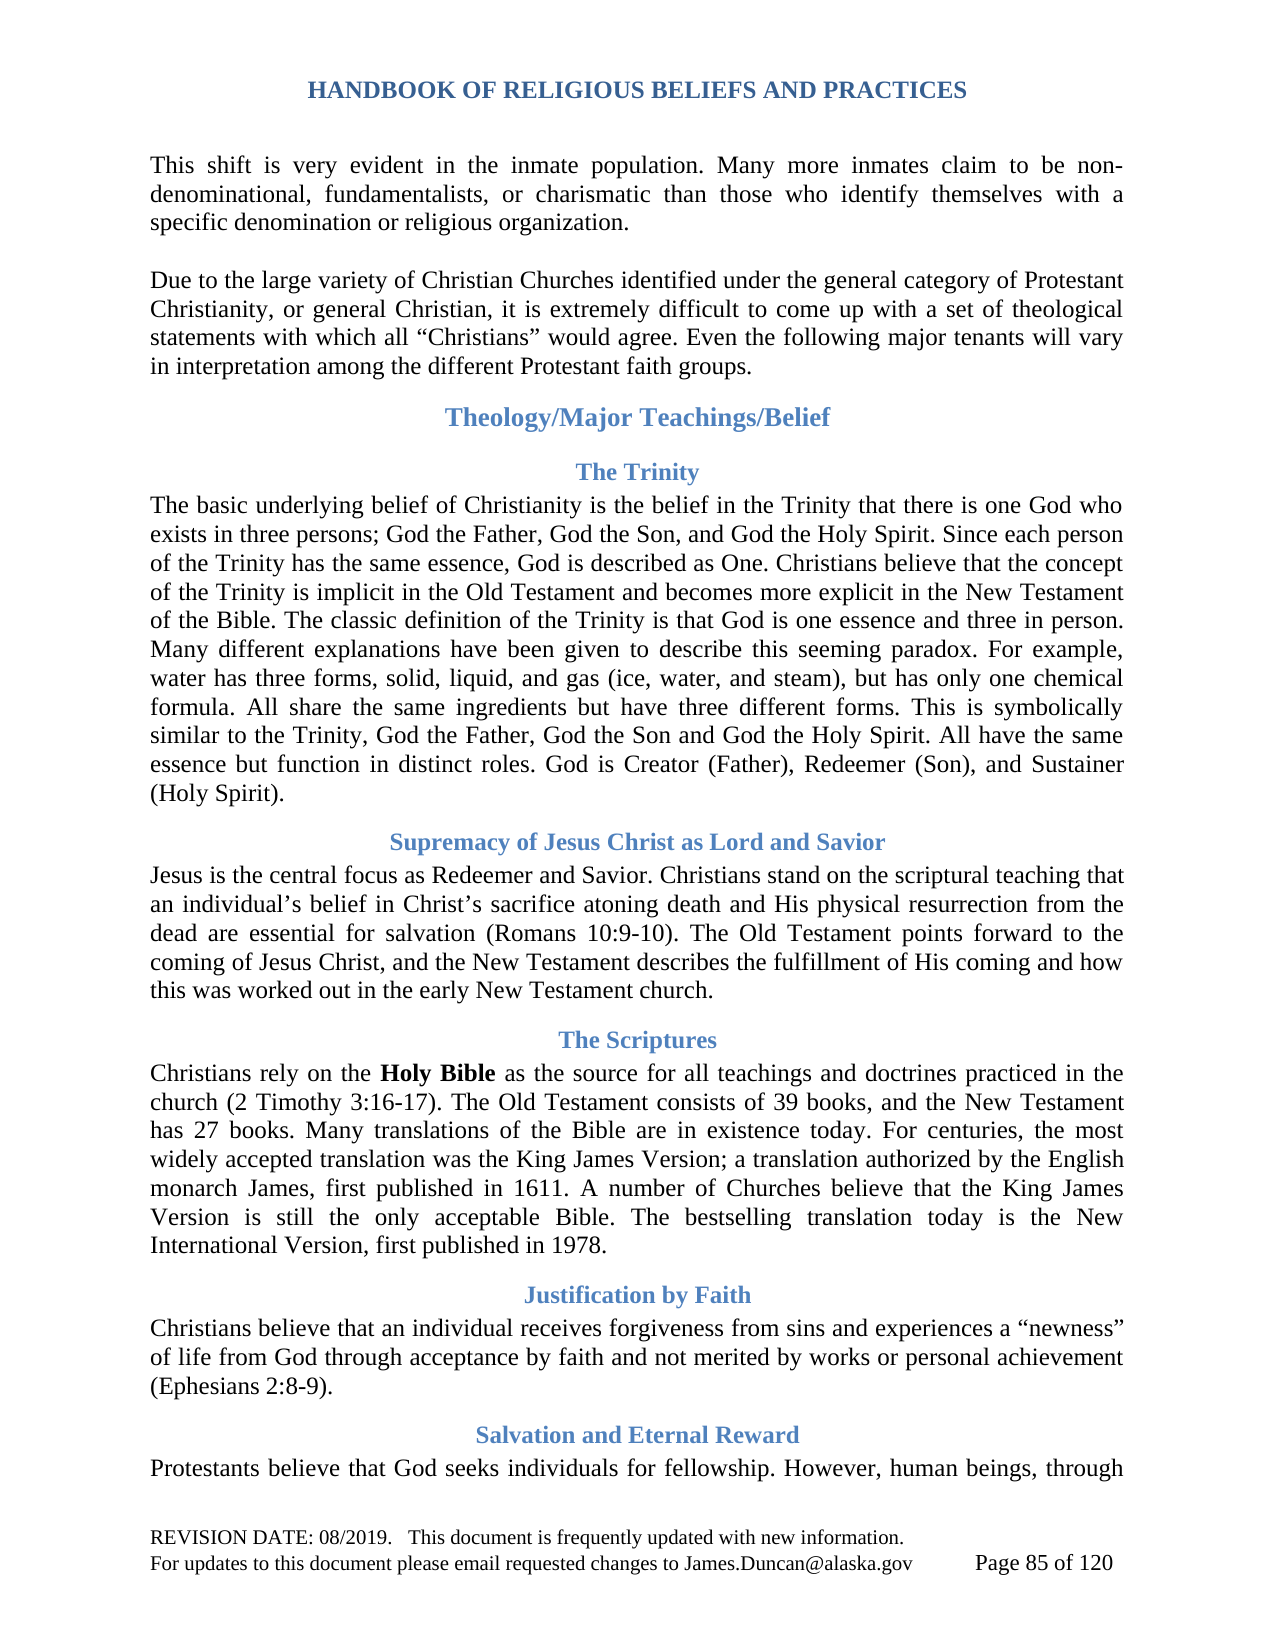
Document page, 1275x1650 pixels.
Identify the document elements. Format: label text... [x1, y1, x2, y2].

subtitle Salvation and Eternal Reward [150, 1420, 1125, 1449]
text Christians believe that an individual receives forgiveness from sins and experiences a “newness” of life from God through acceptance by faith and not merited by works or personal achievement (Ephesians 2:8-9). [150, 1313, 1125, 1399]
subtitle Theology/Major Teachings/Belief [150, 401, 1125, 432]
subtitle Justification by Faith [150, 1280, 1125, 1309]
text Christians rely on the Holy Bible as the source for all teachings and doctrines practiced in the church (2 Timothy 3:16-17). The Old Testament consists of 39 books, and the New Testament has 27 books. Many translations of the Bible are in existence today. For centuries, the most widely accepted translation was the King James Version; a translation authorized by the English monarch James, first published in 1611. A number of Churches believe that the King James Version is still the only acceptable Bible. The bestselling translation today is the New International Version, first published in 1978. [150, 1058, 1125, 1259]
subtitle The Scriptures [150, 1025, 1125, 1054]
text This shift is very evident in the inmate population. Many more inmates claim to be non-denominational, fundamentalists, or charismatic than those who identify themselves with a specific denomination or religious organization. [150, 150, 1125, 236]
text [150, 1453, 1125, 1482]
text Due to the large variety of Christian Churches identified under the general category of Protestant Christianity, or general Christian, it is extremely difficult to come up with a set of theological statements with which all “Christians” would agree. Even the following major tenants will vary in interpretation among the different Protestant faith groups. [150, 265, 1125, 380]
text Jesus is the central focus as Redeemer and Savior. Christians stand on the scriptural teaching that an individual’s belief in Christ’s sacrifice atoning death and His physical resurrection from the dead are essential for salvation (Romans 10:9-10). The Old Testament points forward to the coming of Jesus Christ, and the New Testament describes the fulfillment of His coming and how this was worked out in the early New Testament church. [150, 861, 1125, 1004]
text The basic underlying belief of Christianity is the belief in the Trinity that there is one God who exists in three persons; God the Father, God the Son, and God the Holy Spirit. Since each person of the Trinity has the same essence, God is described as One. Christians believe that the concept of the Trinity is implicit in the Old Testament and becomes more explicit in the New Testament of the Bible. The classic definition of the Trinity is that God is one essence and three in person. Many different explanations have been given to describe this seeming paradox. For example, water has three forms, solid, liquid, and gas (ice, water, and steam), but has only one chemical formula. All share the same ingredients but have three different forms. This is symbolically similar to the Trinity, God the Father, God the Son and God the Holy Spirit. All have the same essence but function in distinct roles. God is Creator (Father), Redeemer (Son), and Sustainer (Holy Spirit). [150, 490, 1125, 807]
subtitle The Trinity [150, 457, 1125, 486]
subtitle Supremacy of Jesus Christ as Lord and Savior [150, 827, 1125, 856]
